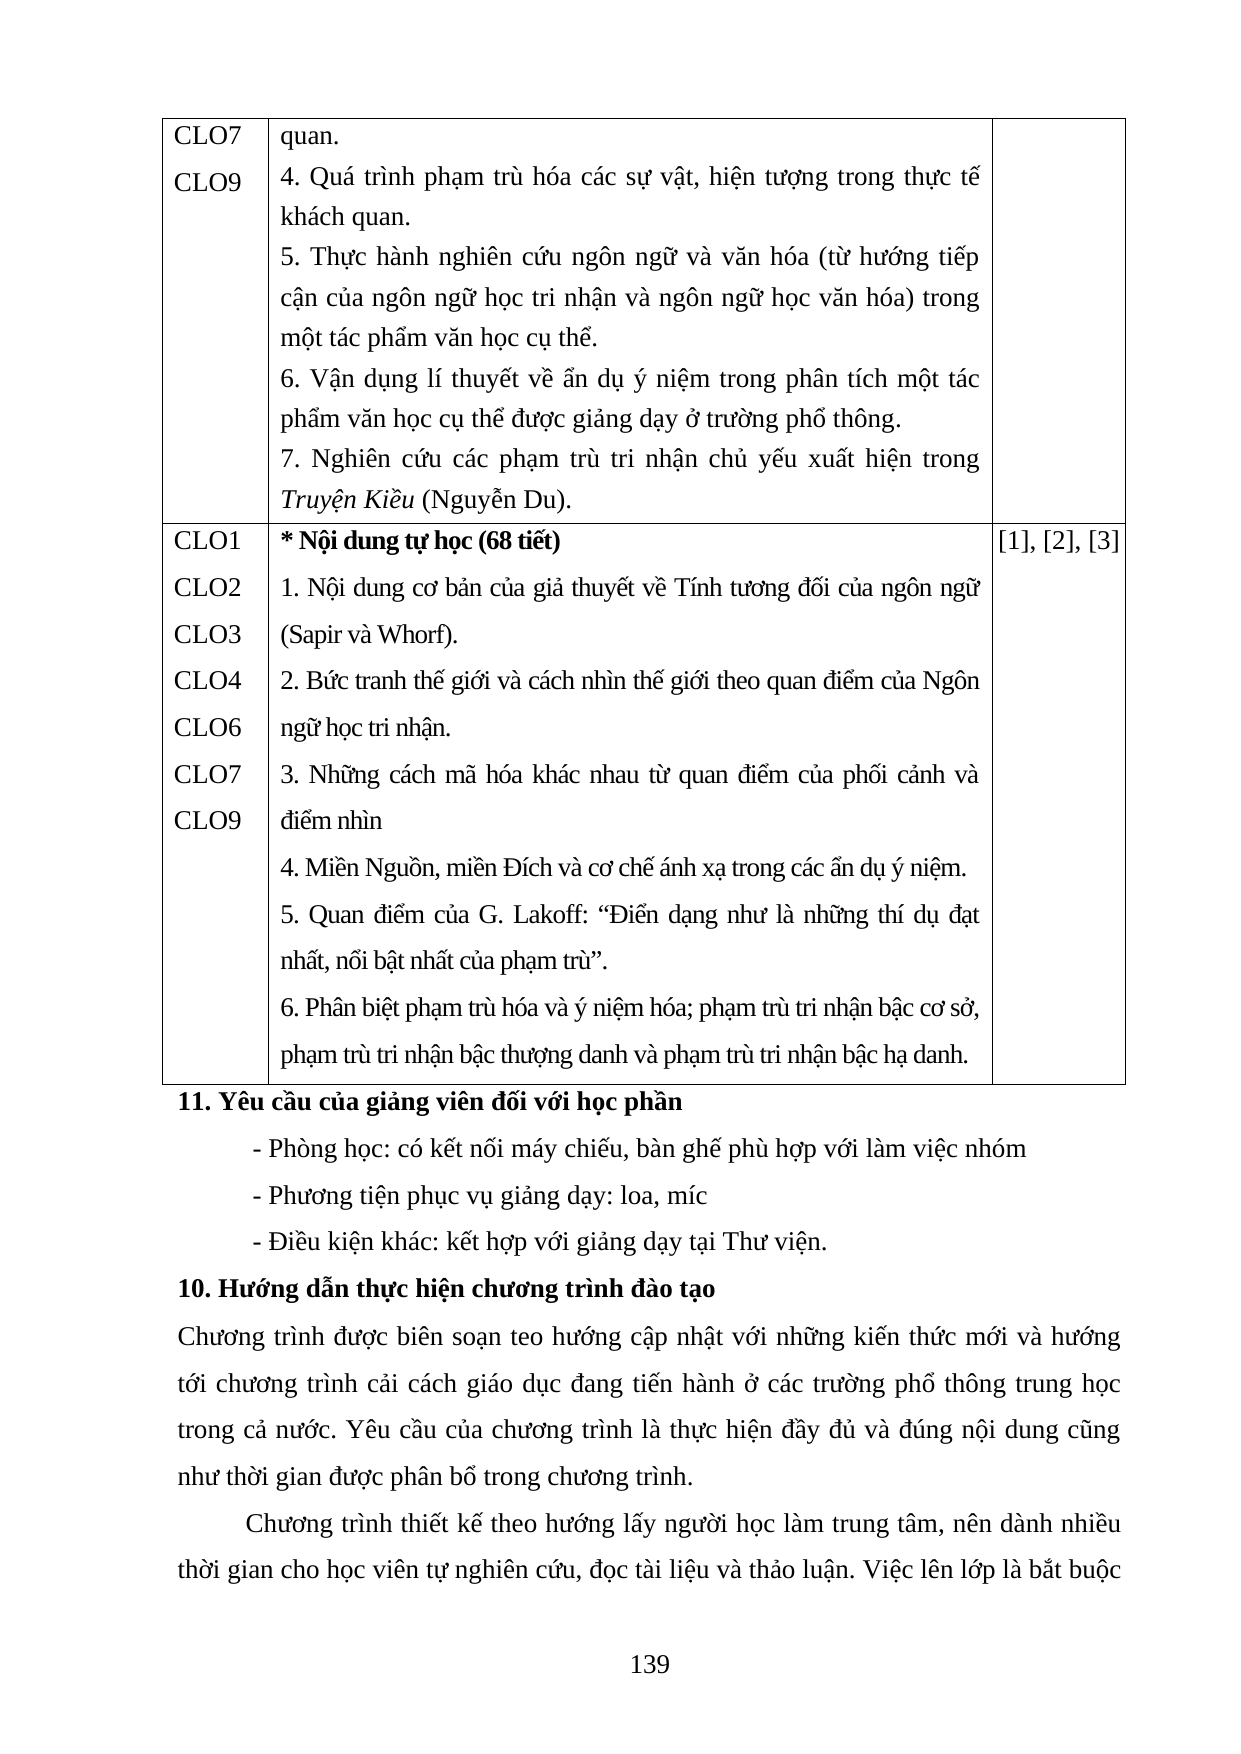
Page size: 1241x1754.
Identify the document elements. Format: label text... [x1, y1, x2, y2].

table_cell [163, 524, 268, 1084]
text 11. Yêu cầu của giảng viên đối với học phần [177, 1085, 1122, 1117]
text - Điều kiện khác: kết hợp với giảng dạy tại Thư viện. [177, 1225, 1122, 1257]
text - Phòng học: có kết nối máy chiếu, bàn ghế phù hợp với làm việc nhóm [177, 1132, 1122, 1163]
text Chương trình được biên soạn teo hướng cập nhật với những kiến thức mới và hướng tới chương trình cải cách giáo dục đang tiến hành ở các trường phổ thông trung học trong cả nước. Yêu cầu của chương trình là thực hiện đầy đủ và đúng nội dung cũng như thời gian được phân bổ trong chương trình. [177, 1320, 1122, 1491]
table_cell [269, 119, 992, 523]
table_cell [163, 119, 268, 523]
text 10. Hướng dẫn thực hiện chương trình đào tạo [177, 1272, 1122, 1303]
text - Phương tiện phục vụ giảng dạy: loa, míc [177, 1179, 1122, 1210]
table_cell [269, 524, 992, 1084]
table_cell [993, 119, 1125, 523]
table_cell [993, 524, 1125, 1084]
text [177, 1507, 1122, 1585]
